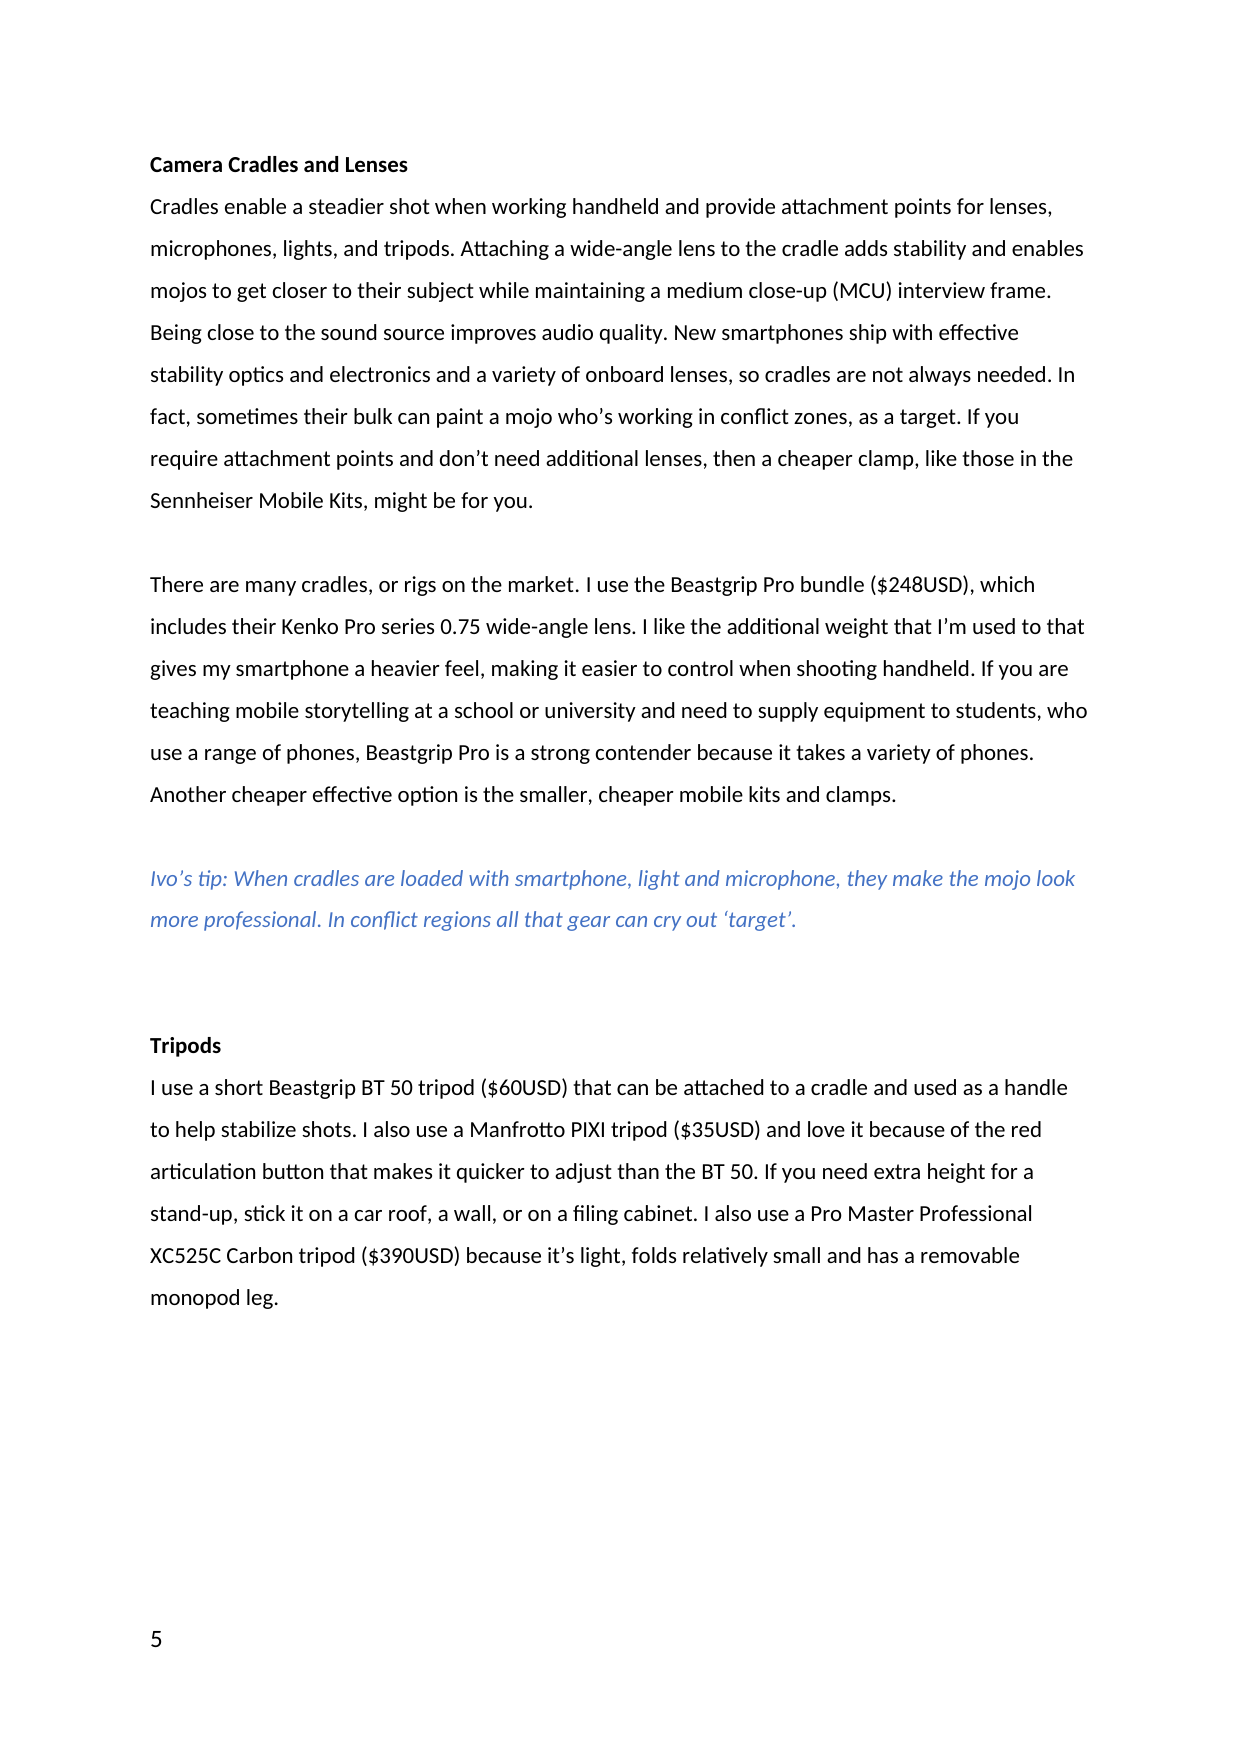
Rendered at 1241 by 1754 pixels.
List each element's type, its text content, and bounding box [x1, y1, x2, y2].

text Cradles enable a steadier shot when working handheld and provide attachment points for lenses, microphones, lights, and tripods. Attaching a wide-angle lens to the cradle adds stability and enables mojos to get closer to their subject while maintaining a medium close-up (MCU) interview frame. Being close to the sound source improves audio quality. New smartphones ship with effective stability optics and electronics and a variety of onboard lenses, so cradles are not always needed. In fact, sometimes their bulk can paint a mojo who’s working in conflict zones, as a target. If you require attachment points and don’t need additional lenses, then a cheaper clamp, like those in the Sennheiser Mobile Kits, might be for you. [150, 192, 1090, 514]
text Ivo’s tip: When cradles are loaded with smartphone, light and microphone, they make the mojo look more professional. In conflict regions all that gear can cry out ‘target’. [150, 864, 1090, 934]
text Camera Cradles and Lenses [150, 150, 1090, 178]
text I use a short Beastgrip BT 50 tripod ($60USD) that can be attached to a cradle and used as a handle to help stabilize shots. I also use a Manfrotto PIXI tripod ($35USD) and love it because of the red articulation button that makes it quicker to adjust than the BT 50. If you need extra height for a stand-up, stick it on a car roof, a wall, or on a filing cabinet. I also use a Pro Master Professional XC525C Carbon tripod ($390USD) because it’s light, folds relatively small and has a removable monopod leg. [150, 1073, 1090, 1311]
text There are many cradles, or rigs on the market. I use the Beastgrip Pro bundle ($248USD), which includes their Kenko Pro series 0.75 wide-angle lens. I like the additional weight that I’m used to that gives my smartphone a heavier feel, making it easier to control when shooting handheld. If you are teaching mobile storytelling at a school or university and need to supply equipment to students, who use a range of phones, Beastgrip Pro is a strong contender because it takes a variety of phones. Another cheaper effective option is the smaller, cheaper mobile kits and clamps. [150, 570, 1090, 808]
text Tripods [150, 1032, 1090, 1059]
